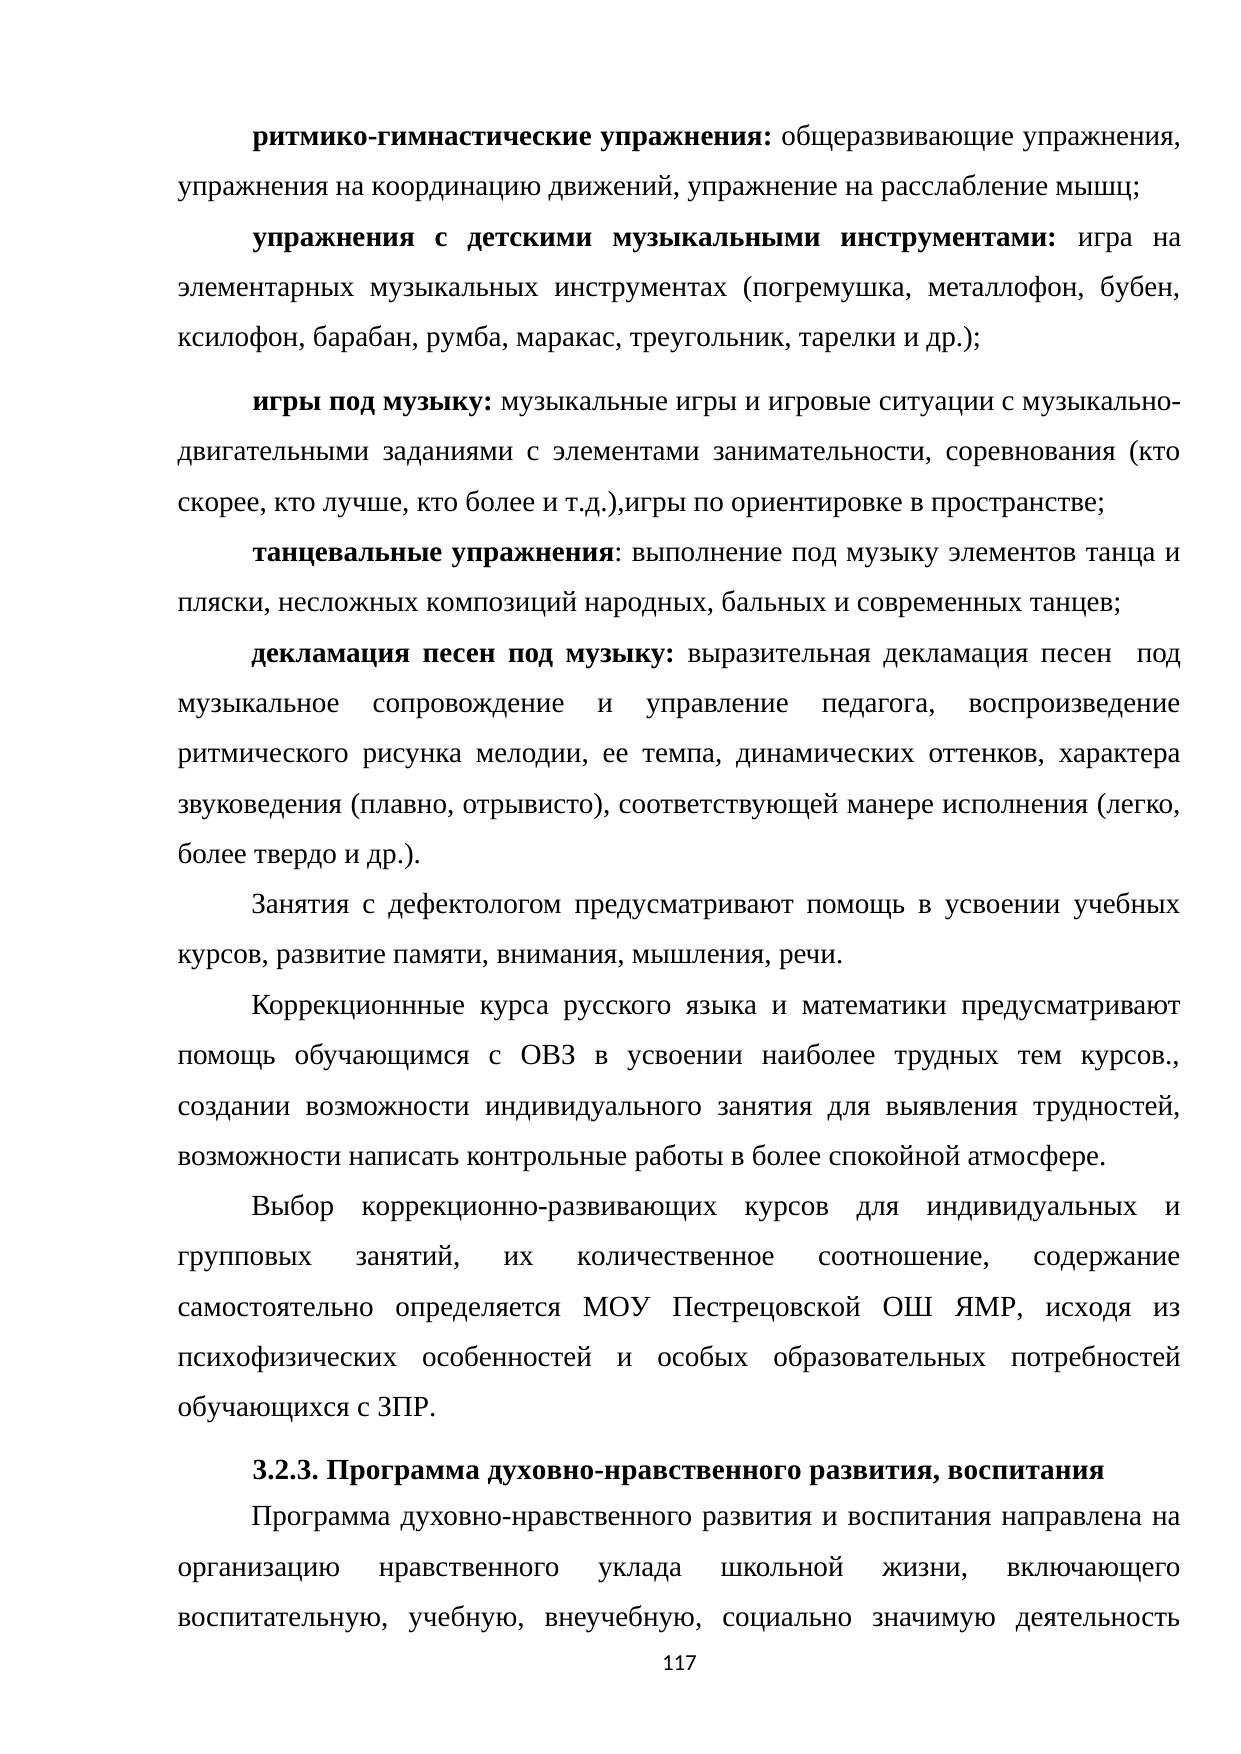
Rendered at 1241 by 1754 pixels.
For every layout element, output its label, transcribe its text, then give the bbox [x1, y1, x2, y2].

text 3.2.3. Программа духовно-нравственного развития, воспитания [177, 1452, 1181, 1486]
text Занятия с дефектологом предусматривают помощь в усвоении учебных курсов, развитие памяти, внимания, мышления, речи. [177, 886, 1181, 970]
text танцевальные упражнения: выполнение под музыку элементов танца и пляски, несложных композиций народных, бальных и современных танцев; [177, 534, 1181, 618]
text Коррекционнные курса русского языка и математики предусматривают помощь обучающимся с ОВЗ в усвоении наиболее трудных тем курсов., создании возможности индивидуального занятия для выявления трудностей, возможности написать контрольные работы в более спокойной атмосфере. [177, 987, 1181, 1171]
text ритмико-гимнастические упражнения: общеразвивающие упражнения, упражнения на координацию движений, упражнение на расслабление мышц; [177, 118, 1181, 202]
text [177, 1498, 1181, 1632]
text упражнения с детскими музыкальными инструментами: игра на элементарных музыкальных инструментах (погремушка, металлофон, бубен, ксилофон, барабан, румба, маракас, треугольник, тарелки и др.); [177, 219, 1181, 353]
text декламация песен под музыку: выразительная декламация песен под музыкальное сопровождение и управление педагога, воспроизведение ритмического рисунка мелодии, ее темпа, динамических оттенков, характера звуковедения (плавно, отрывисто), соответствующей манере исполнения (легко, более твердо и др.). [177, 635, 1181, 869]
text игры под музыку: музыкальные игры и игровые ситуации с музыкально-двигательными заданиями с элементами занимательности, соревнования (кто скорее, кто лучше, кто более и т.д.),игры по ориентировке в пространстве; [177, 383, 1181, 517]
list Выбор коррекционно-развивающих курсов для индивидуальных и групповых занятий, их количественное соотношение, содержание самостоятельно определяется МОУ Пестрецовской ОШ ЯМР, исходя из психофизических особенностей и особых образовательных потребностей обучающихся с ЗПР. [177, 1188, 1181, 1423]
